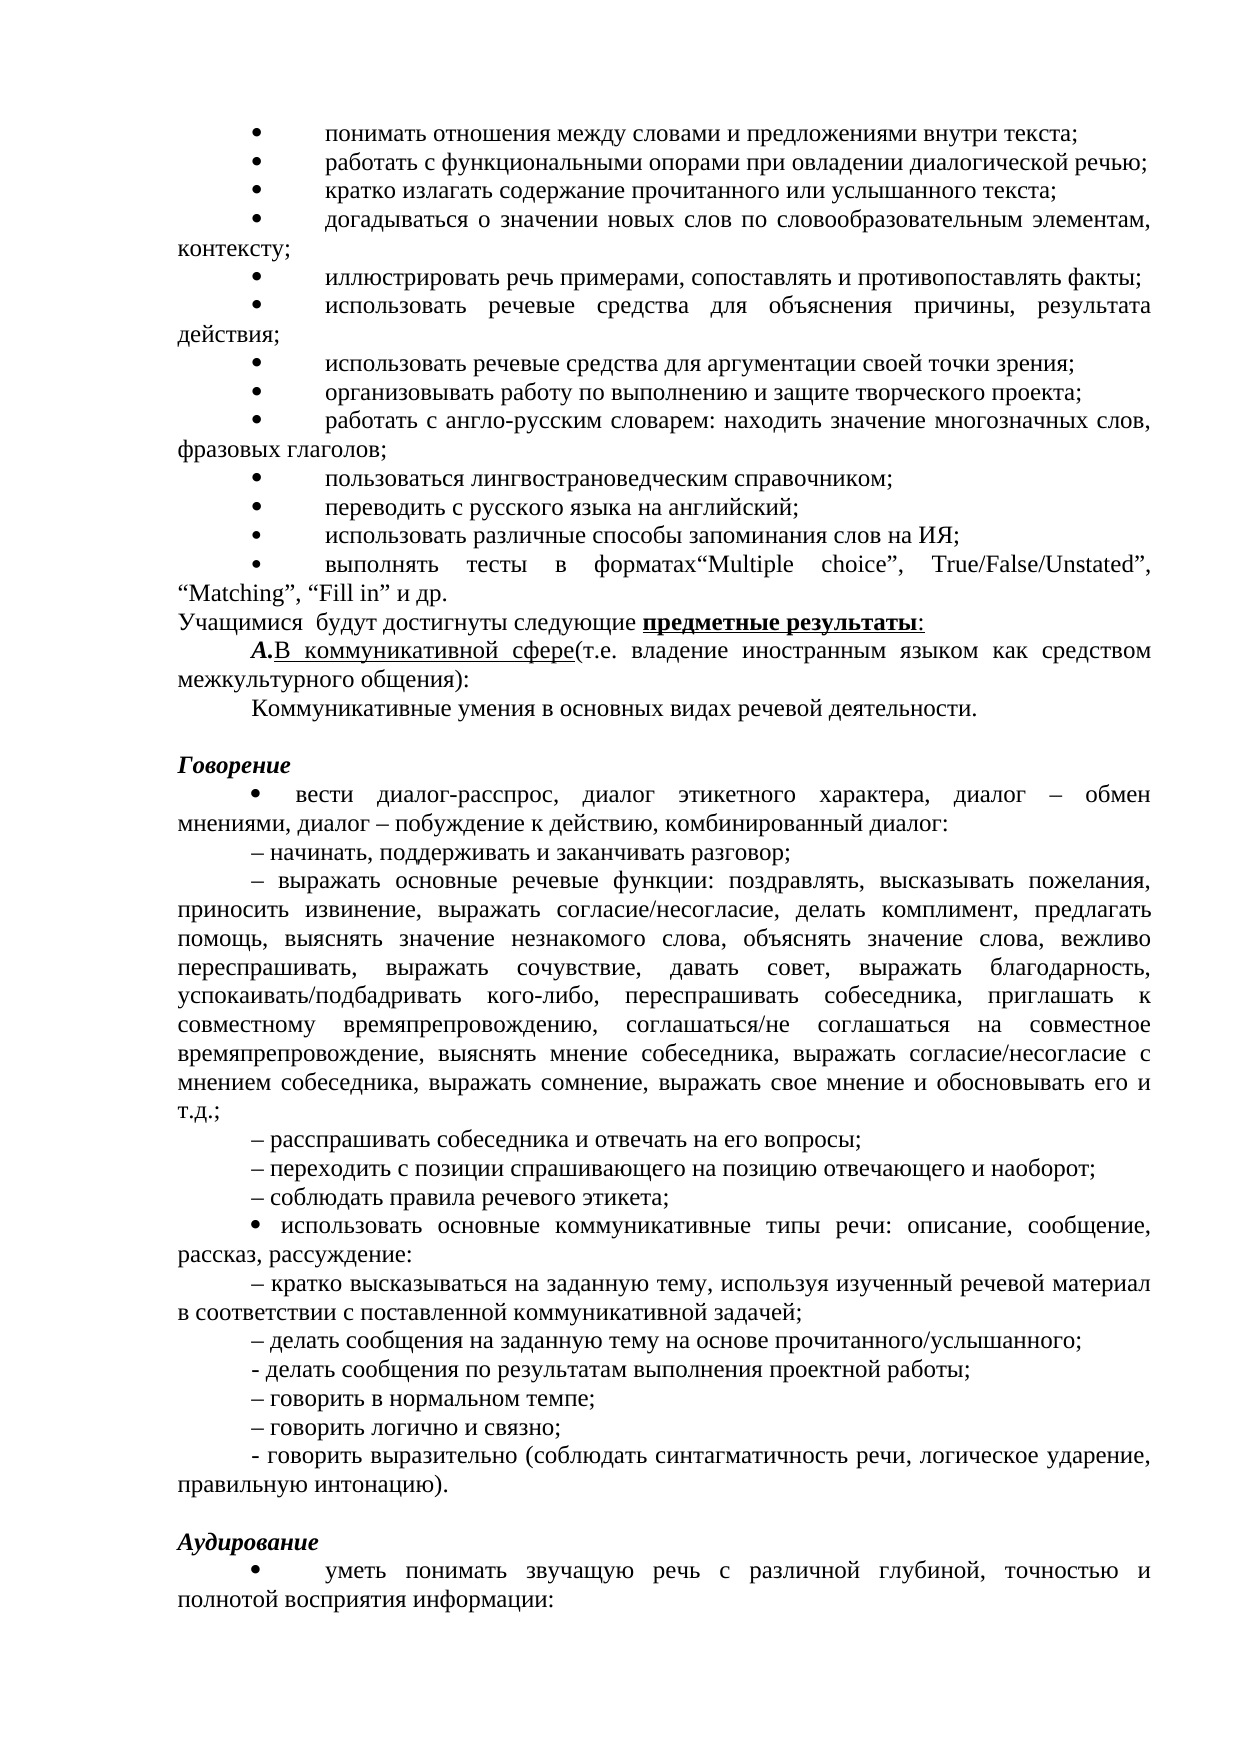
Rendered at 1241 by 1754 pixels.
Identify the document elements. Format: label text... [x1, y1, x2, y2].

text – делать сообщения на заданную тему на основе прочитанного/услышанного; [177, 1326, 1152, 1354]
text - говорить выразительно (соблюдать синтагматичность речи, логическое ударение, правильную интонацию). [177, 1441, 1152, 1498]
text Говорение [177, 751, 1152, 779]
list кратко излагать содержание прочитанного или услышанного текста; [177, 176, 1152, 204]
list использовать различные способы запоминания слов на ИЯ; [177, 521, 1152, 549]
text Аудирование [177, 1527, 1152, 1556]
list выполнять тесты в форматах“Multiple choice”, True/False/Unstated”, “Matching”, “Fill in” и др. [177, 549, 1152, 607]
text – соблюдать правила речевого этикета; [251, 1182, 1152, 1211]
list понимать отношения между словами и предложениями внутри текста; [177, 118, 1152, 147]
text – выражать основные речевые функции: поздравлять, высказывать пожелания, приносить извинение, выражать согласие/несогласие, делать комплимент, предлагать помощь, выяснять значение незнакомого слова, объяснять значение слова, вежливо переспрашивать, выражать сочувствие, давать совет, выражать благодарность, успокаивать/подбадривать кого-либо, переспрашивать собеседника, приглашать к совместному времяпрепровождению, соглашаться/не соглашаться на совместное времяпрепровождение, выяснять мнение собеседника, выражать согласие/несогласие с мнением собеседника, выражать сомнение, выражать свое мнение и обосновывать его и т.д.; [177, 866, 1152, 1124]
text – начинать, поддерживать и заканчивать разговор; [251, 837, 1152, 866]
list вести диалог-расспрос, диалог этикетного характера, диалог – обмен мнениями, диалог – побуждение к действию, комбинированный диалог: [177, 779, 1152, 837]
list переводить с русского языка на английский; [177, 492, 1152, 521]
list работать с функциональными опорами при овладении диалогической речью; [177, 147, 1152, 176]
list использовать основные коммуникативные типы речи: описание, сообщение, рассказ, рассуждение: [177, 1211, 1152, 1268]
text - делать сообщения по результатам выполнения проектной работы; [177, 1354, 1152, 1383]
text – говорить логично и связно; [177, 1412, 1152, 1441]
list использовать речевые средства для аргументации своей точки зрения; [177, 348, 1152, 377]
list уметь понимать звучащую речь с различной глубиной, точностью и полнотой восприятия информации: [177, 1556, 1152, 1613]
text Учащимися будут достигнуты следующие предметные результаты: [177, 607, 1152, 636]
list организовывать работу по выполнению и защите творческого проекта; [177, 377, 1152, 406]
text Коммуникативные умения в основных видах речевой деятельности. [177, 693, 1152, 722]
text – кратко высказываться на заданную тему, используя изученный речевой материал в соответствии с поставленной коммуникативной задачей; [177, 1268, 1152, 1326]
text – расспрашивать собеседника и отвечать на его вопросы; [251, 1124, 1152, 1153]
text – говорить в нормальном темпе; [177, 1383, 1152, 1412]
text – переходить с позиции спрашивающего на позицию отвечающего и наоборот; [251, 1153, 1152, 1182]
text А.В коммуникативной сфере(т.е. владение иностранным языком как средством межкультурного общения): [177, 636, 1152, 693]
list использовать речевые средства для объяснения причины, результата действия; [177, 291, 1152, 348]
list иллюстрировать речь примерами, сопоставлять и противопоставлять факты; [177, 262, 1152, 291]
list догадываться о значении новых слов по словообразовательным элементам, контексту; [177, 204, 1152, 262]
list пользоваться лингвострановедческим справочником; [177, 463, 1152, 492]
list работать с англо-русским словарем: находить значение многозначных слов, фразовых глаголов; [177, 406, 1152, 463]
